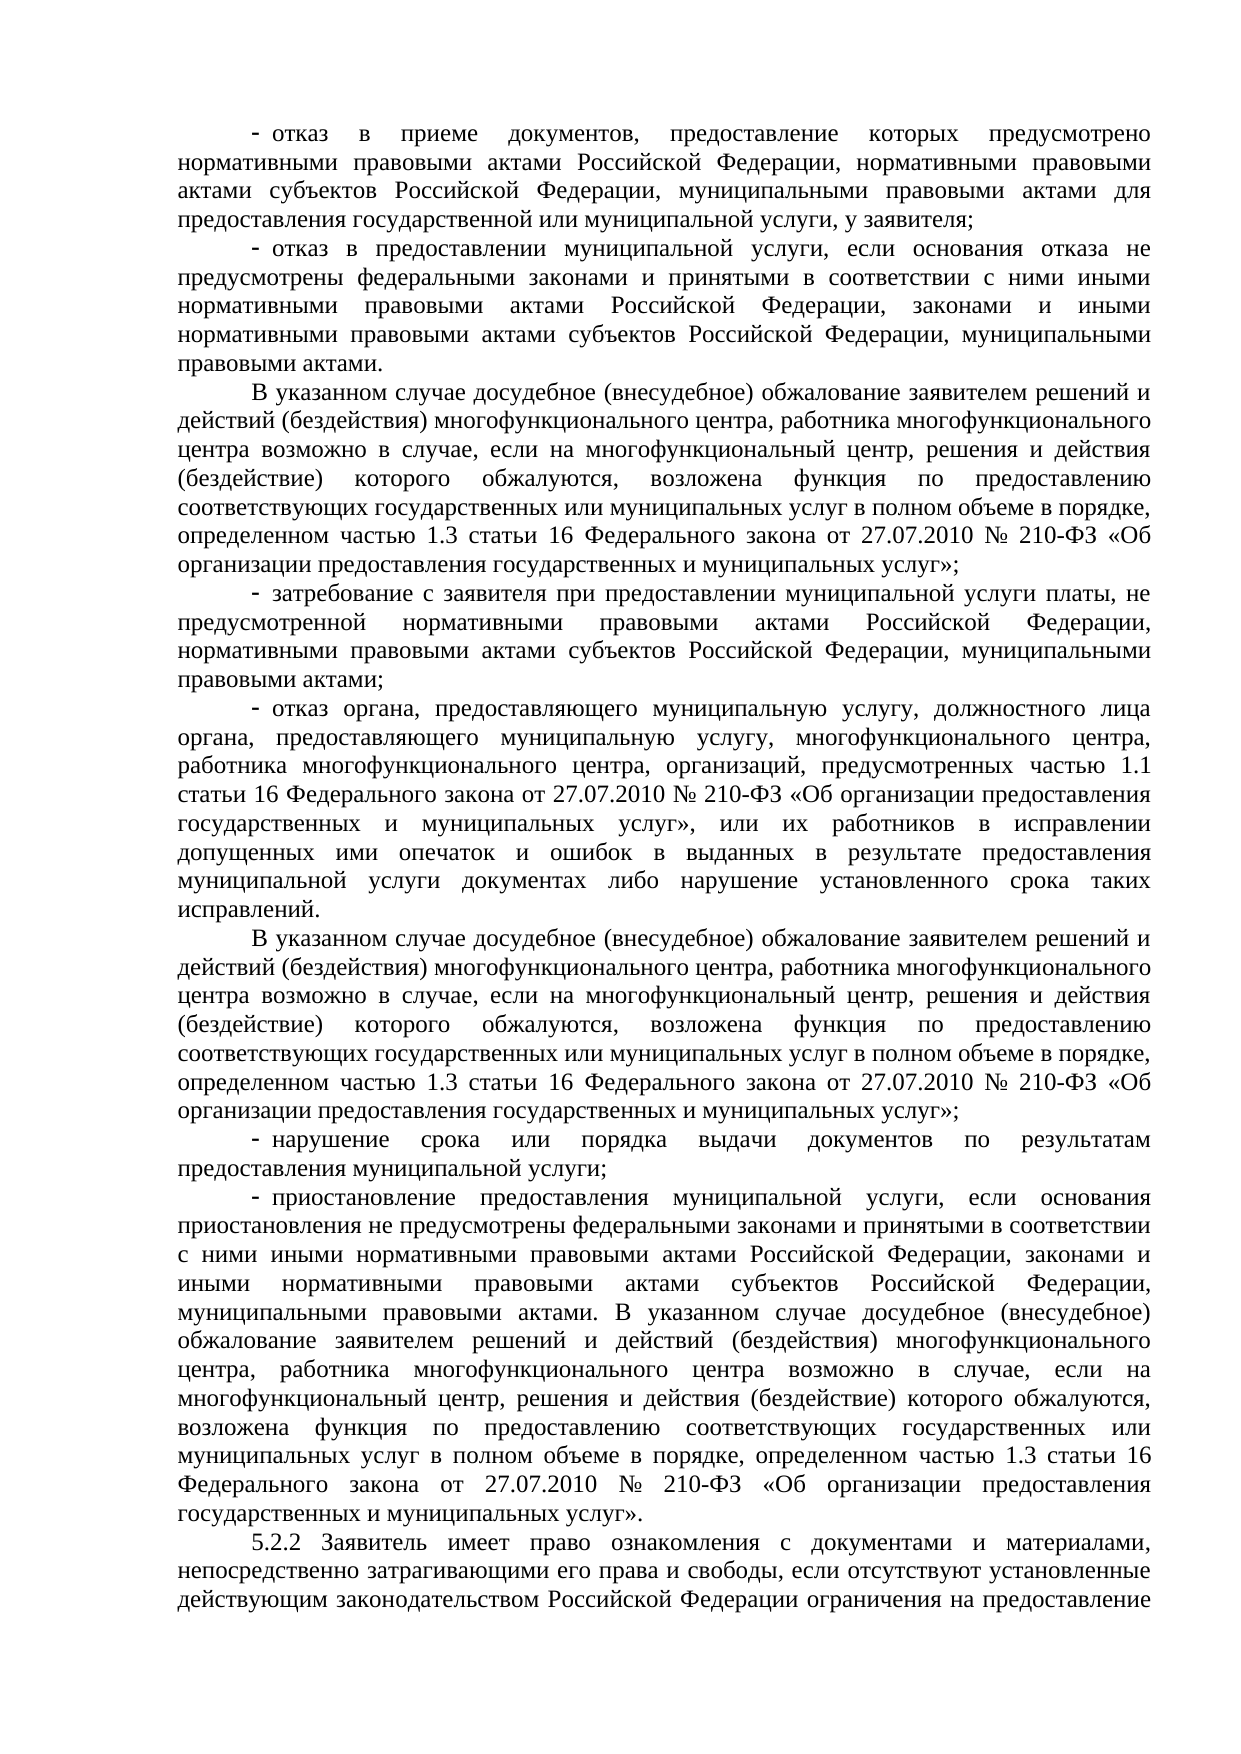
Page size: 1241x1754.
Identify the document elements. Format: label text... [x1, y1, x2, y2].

list нарушение срока или порядка выдачи документов по результатам предоставления муниципальной услуги; [177, 1124, 1152, 1182]
list В указанном случае досудебное (внесудебное) обжалование заявителем решений и действий (бездействия) многофункционального центра, работника многофункционального центра возможно в случае, если на многофункциональный центр, решения и действия (бездействие) которого обжалуются, возложена функция по предоставлению соответствующих государственных или муниципальных услуг в полном объеме в порядке, определенном частью 1.3 статьи 16 Федерального закона от 27.07.2010 № 210-ФЗ «Об организации предоставления государственных и муниципальных услуг»; [177, 923, 1152, 1124]
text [177, 1527, 1152, 1613]
list В указанном случае досудебное (внесудебное) обжалование заявителем решений и действий (бездействия) многофункционального центра, работника многофункционального центра возможно в случае, если на многофункциональный центр, решения и действия (бездействие) которого обжалуются, возложена функция по предоставлению соответствующих государственных или муниципальных услуг в полном объеме в порядке, определенном частью 1.3 статьи 16 Федерального закона от 27.07.2010 № 210-ФЗ «Об организации предоставления государственных и муниципальных услуг»; [177, 377, 1152, 578]
list отказ в предоставлении муниципальной услуги, если основания отказа не предусмотрены федеральными законами и принятыми в соответствии с ними иными нормативными правовыми актами Российской Федерации, законами и иными нормативными правовыми актами субъектов Российской Федерации, муниципальными правовыми актами. [177, 233, 1152, 377]
list отказ в приеме документов, предоставление которых предусмотрено нормативными правовыми актами Российской Федерации, нормативными правовыми актами субъектов Российской Федерации, муниципальными правовыми актами для предоставления государственной или муниципальной услуги, у заявителя; [177, 118, 1152, 233]
list отказ органа, предоставляющего муниципальную услугу, должностного лица органа, предоставляющего муниципальную услугу, многофункционального центра, работника многофункционального центра, организаций, предусмотренных частью 1.1 статьи 16 Федерального закона от 27.07.2010 № 210-ФЗ «Об организации предоставления государственных и муниципальных услуг», или их работников в исправлении допущенных ими опечаток и ошибок в выданных в результате предоставления муниципальной услуги документах либо нарушение установленного срока таких исправлений. [177, 693, 1152, 923]
list приостановление предоставления муниципальной услуги, если основания приостановления не предусмотрены федеральными законами и принятыми в соответствии с ними иными нормативными правовыми актами Российской Федерации, законами и иными нормативными правовыми актами субъектов Российской Федерации, муниципальными правовыми актами. В указанном случае досудебное (внесудебное) обжалование заявителем решений и действий (бездействия) многофункционального центра, работника многофункционального центра возможно в случае, если на многофункциональный центр, решения и действия (бездействие) которого обжалуются, возложена функция по предоставлению соответствующих государственных или муниципальных услуг в полном объеме в порядке, определенном частью 1.3 статьи 16 Федерального закона от 27.07.2010 № 210-ФЗ «Об организации предоставления государственных и муниципальных услуг». [177, 1182, 1152, 1527]
list затребование с заявителя при предоставлении муниципальной услуги платы, не предусмотренной нормативными правовыми актами Российской Федерации, нормативными правовыми актами субъектов Российской Федерации, муниципальными правовыми актами; [177, 578, 1152, 693]
